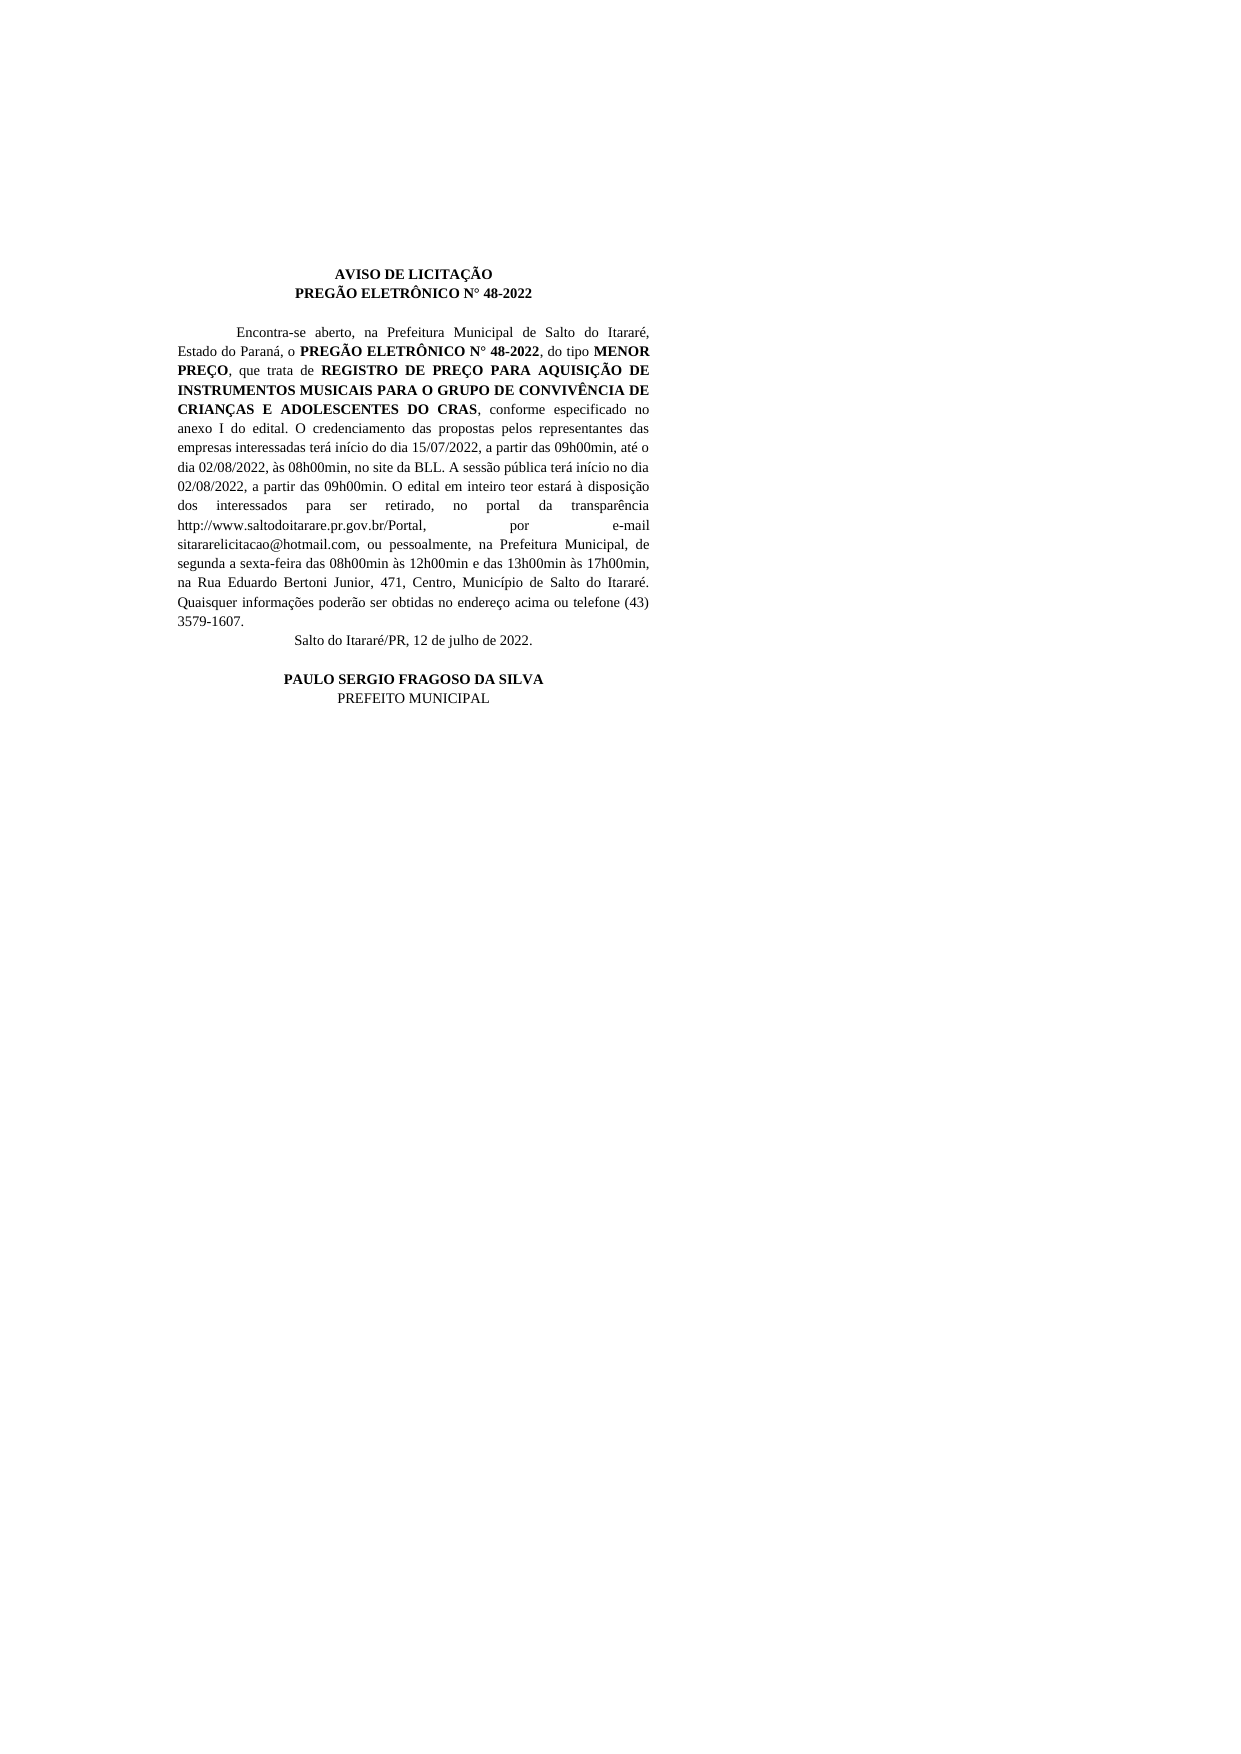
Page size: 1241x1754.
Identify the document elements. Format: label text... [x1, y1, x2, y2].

text PREFEITO MUNICIPAL [177, 690, 650, 707]
text PREGÃO ELETRÔNICO N° 48-2022 [177, 285, 650, 302]
text Salto do Itararé/PR, 12 de julho de 2022. [177, 632, 650, 649]
text AVISO DE LICITAÇÃO [177, 266, 650, 283]
text Encontra-se aberto, na Prefeitura Municipal de Salto do Itararé, Estado do Paraná, o PREGÃO ELETRÔNICO N° 48-2022, do tipo MENOR PREÇO, que trata de REGISTRO DE PREÇO PARA AQUISIÇÃO DE INSTRUMENTOS MUSICAIS PARA O GRUPO DE CONVIVÊNCIA DE CRIANÇAS E ADOLESCENTES DO CRAS, conforme especificado no anexo I do edital. O credenciamento das propostas pelos representantes das empresas interessadas terá início do dia 15/07/2022, a partir das 09h00min, até o dia 02/08/2022, às 08h00min, no site da BLL. A sessão pública terá início no dia 02/08/2022, a partir das 09h00min. O edital em inteiro teor estará à disposição dos interessados para ser retirado, no portal da transparência http://www.saltodoitarare.pr.gov.br/Portal, por e-mail sitararelicitacao@hotmail.com, ou pessoalmente, na Prefeitura Municipal, de segunda a sexta-feira das 08h00min às 12h00min e das 13h00min às 17h00min, na Rua Eduardo Bertoni Junior, 471, Centro, Município de Salto do Itararé. Quaisquer informações poderão ser obtidas no endereço acima ou telefone (43) 3579-1607. [177, 324, 650, 629]
text PAULO SERGIO FRAGOSO DA SILVA [177, 671, 650, 687]
